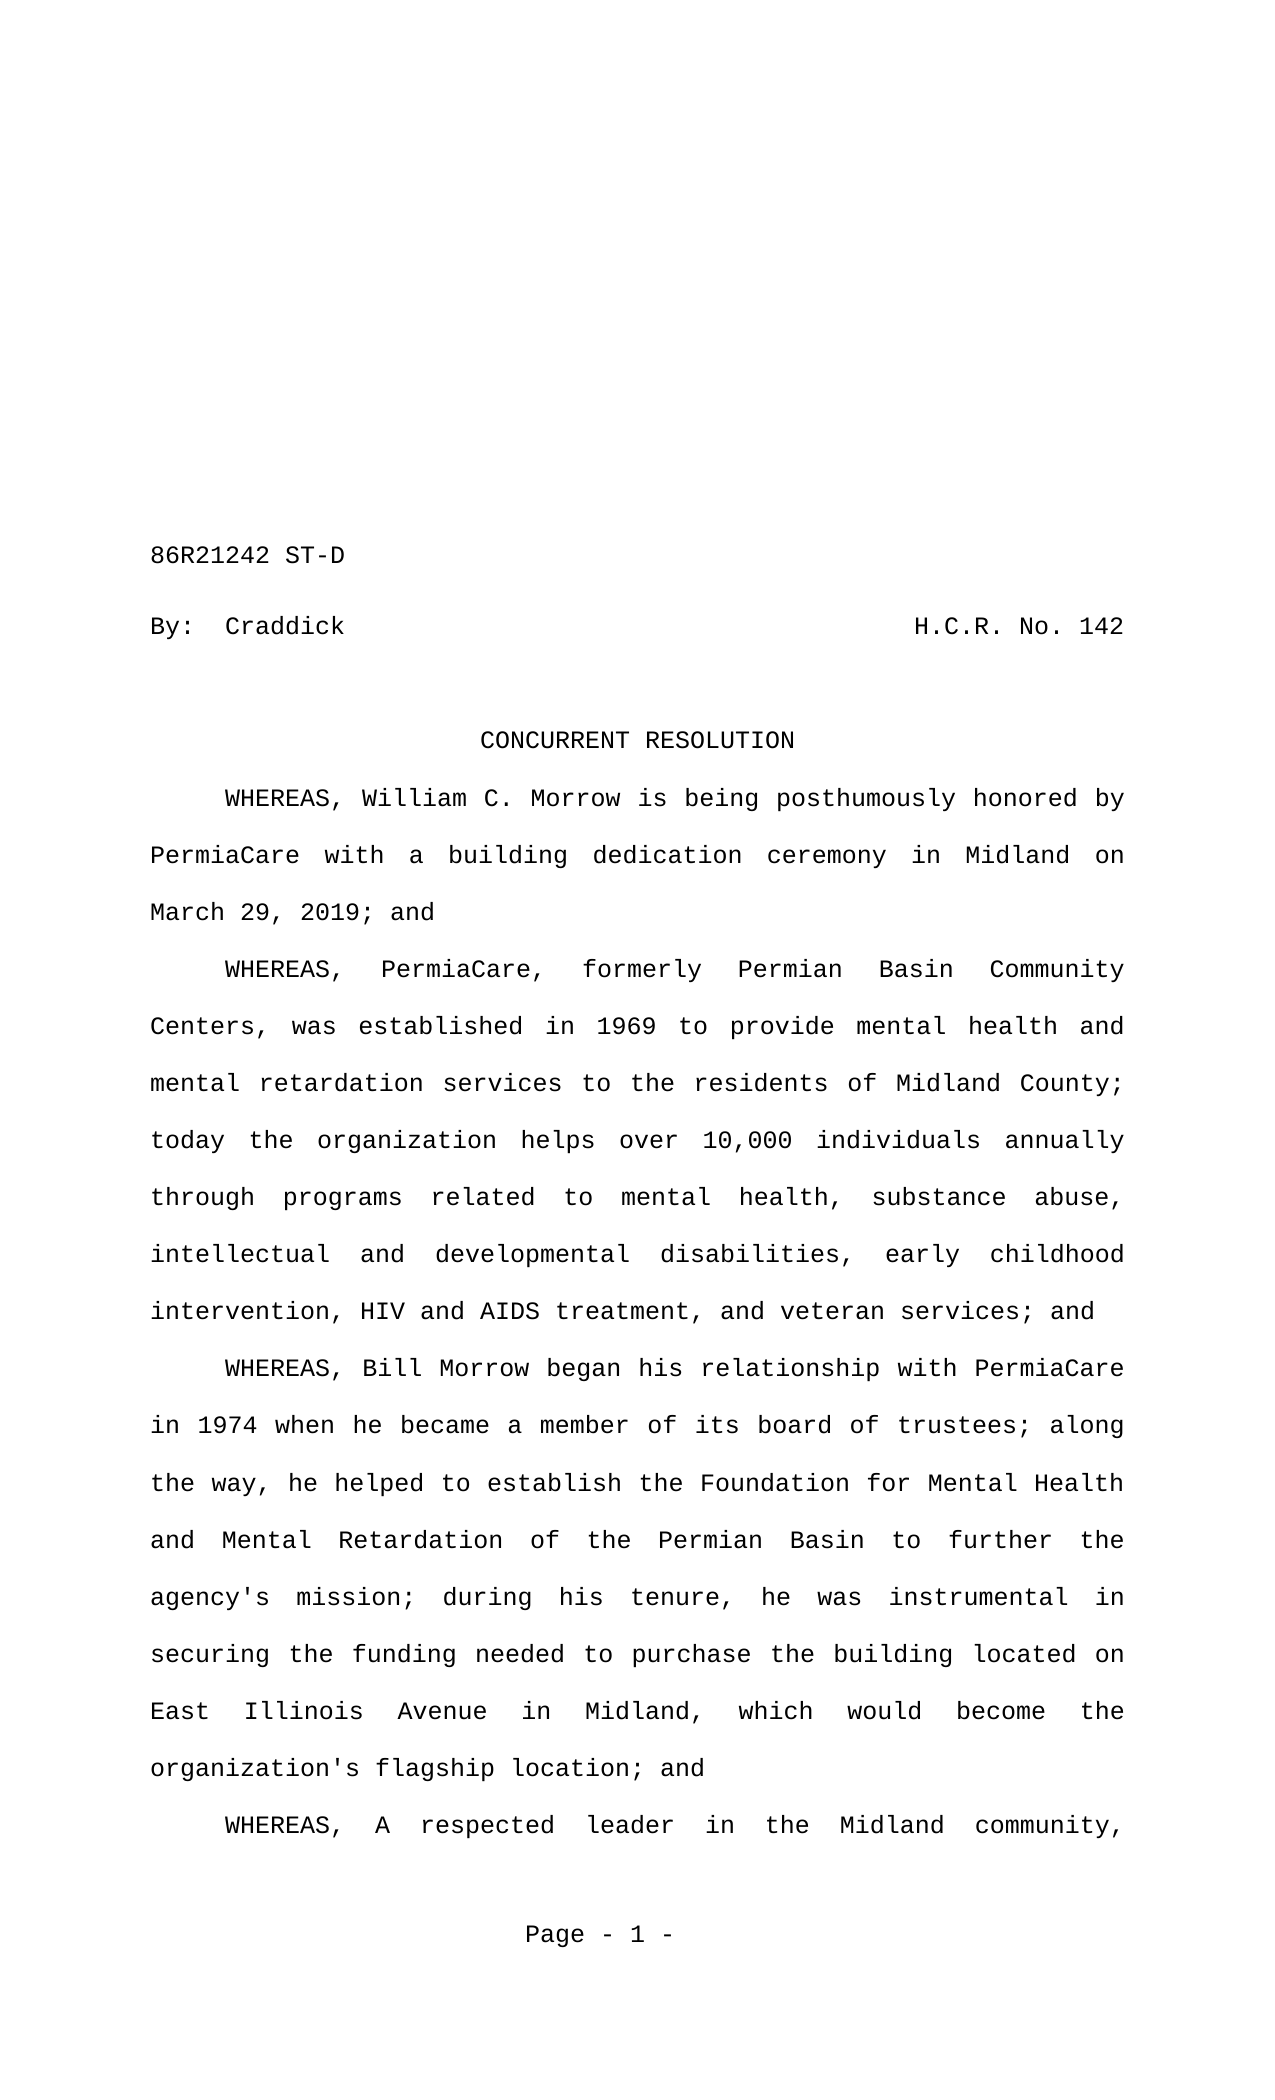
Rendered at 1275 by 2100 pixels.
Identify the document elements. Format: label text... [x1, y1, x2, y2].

text WHEREAS, William C. Morrow is being posthumously honored by PermiaCare with a building dedication ceremony in Midland on March 29, 2019; and [150, 785, 1125, 928]
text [150, 1812, 1125, 1841]
text WHEREAS, Bill Morrow began his relationship with PermiaCare in 1974 when he became a member of its board of trustees; along the way, he helped to establish the Foundation for Mental Health and Mental Retardation of the Permian Basin to further the agency's mission; during his tenure, he was instrumental in securing the funding needed to purchase the building located on East Illinois Avenue in Midland, which would become the organization's flagship location; and [150, 1356, 1125, 1784]
text 86R21242 ST-D [150, 542, 1125, 571]
text By: Craddick H.C.R. No. 142 [150, 614, 1125, 642]
text CONCURRENT RESOLUTION [150, 728, 1125, 756]
text WHEREAS, PermiaCare, formerly Permian Basin Community Centers, was established in 1969 to provide mental health and mental retardation services to the residents of Midland County; today the organization helps over 10,000 individuals annually through programs related to mental health, substance abuse, intellectual and developmental disabilities, early childhood intervention, HIV and AIDS treatment, and veteran services; and [150, 956, 1125, 1327]
